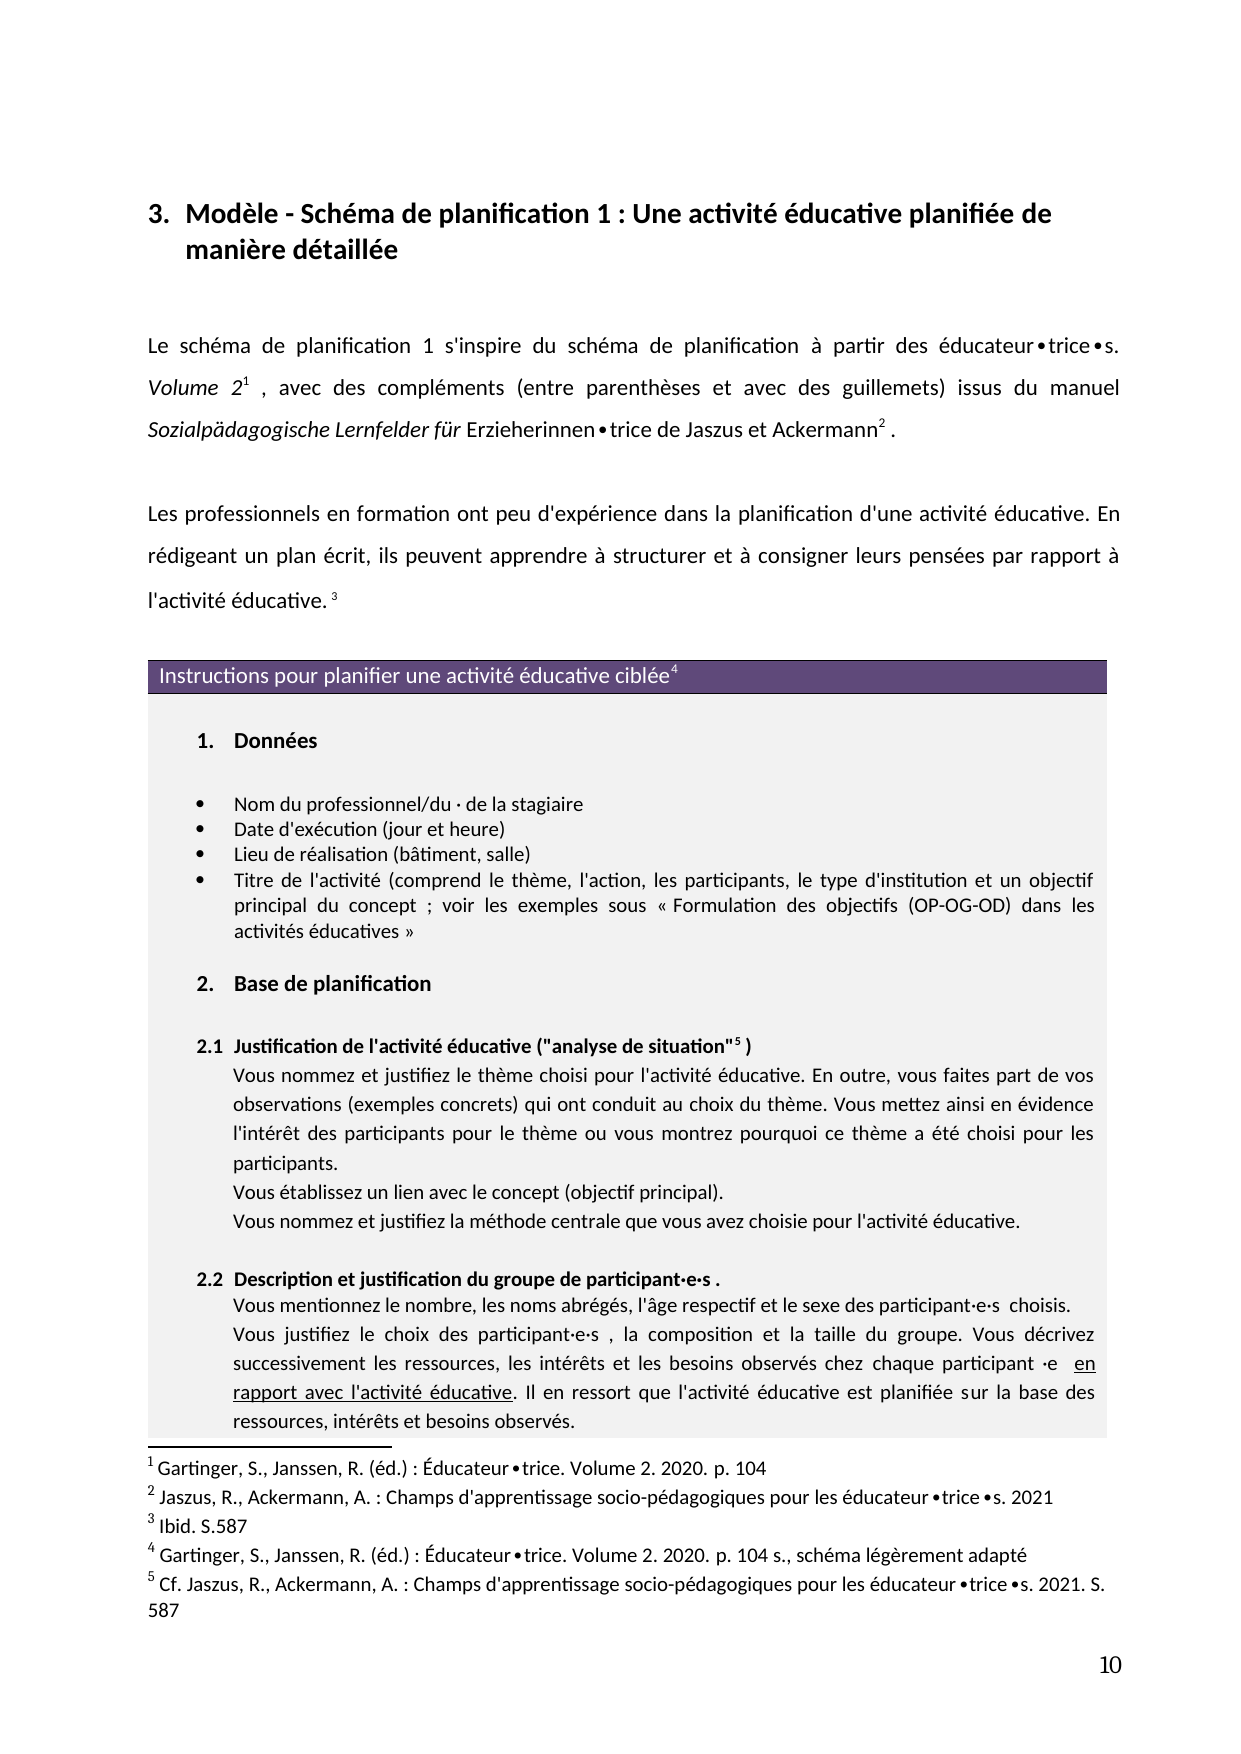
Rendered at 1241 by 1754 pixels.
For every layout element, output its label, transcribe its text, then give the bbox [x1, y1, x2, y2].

table_cell Données Nom du professionnel/du · de la stagiaire Date d'exécution (jour et heure) Lieu de réalisation (bâtiment, salle) Titre de l'activité (comprend le thème, l'action, les participants, le type d'institution et un objectif principal du concept ; voir les exemples sous « Formulation des objectifs (OP-OG-OD) dans les activités éducatives » [148, 694, 1107, 969]
text Les professionnels en formation ont peu d'expérience dans la planification d'une activité éducative. En rédigeant un plan écrit, ils peuvent apprendre à structurer et à consigner leurs pensées par rapport à l'activité éducative. [148, 499, 1122, 614]
list Modèle - Schéma de planification 1 : Une activité éducative planifiée de manière détaillée [148, 195, 1122, 266]
table_header Instructions pour planifier une activité éducative ciblée [148, 661, 1107, 693]
text Le schéma de planification 1 s'inspire du schéma de planification à partir des éducateur∙trice∙s. Volume 2 , avec des compléments (entre parenthèses et avec des guillemets) issus du manuel Sozialpädagogische Lernfelder für Erzieherinnen∙trice de Jaszus et Ackermann . [148, 331, 1122, 443]
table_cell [148, 969, 1107, 1438]
